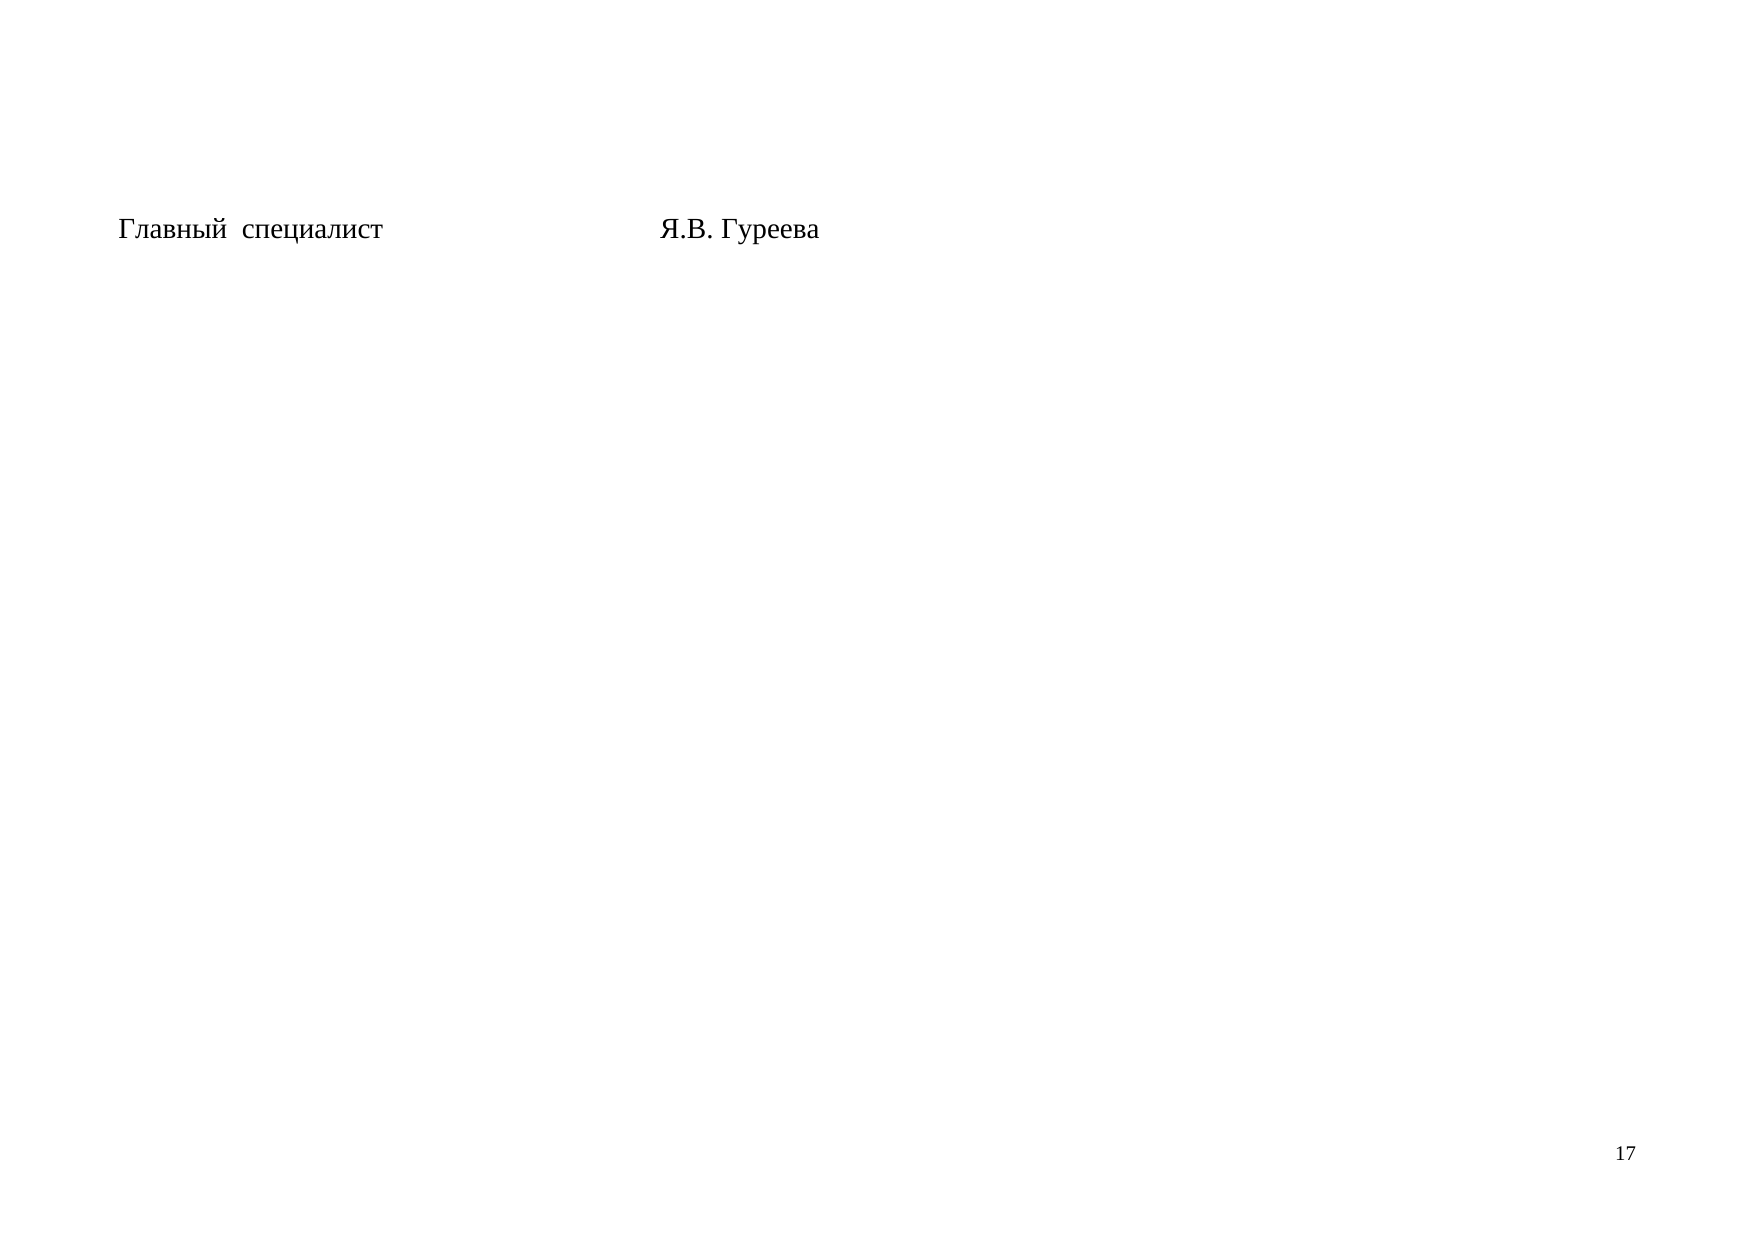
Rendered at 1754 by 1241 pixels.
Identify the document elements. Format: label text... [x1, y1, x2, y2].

text Главный специалист Я.В. Гуреева [118, 211, 1636, 244]
